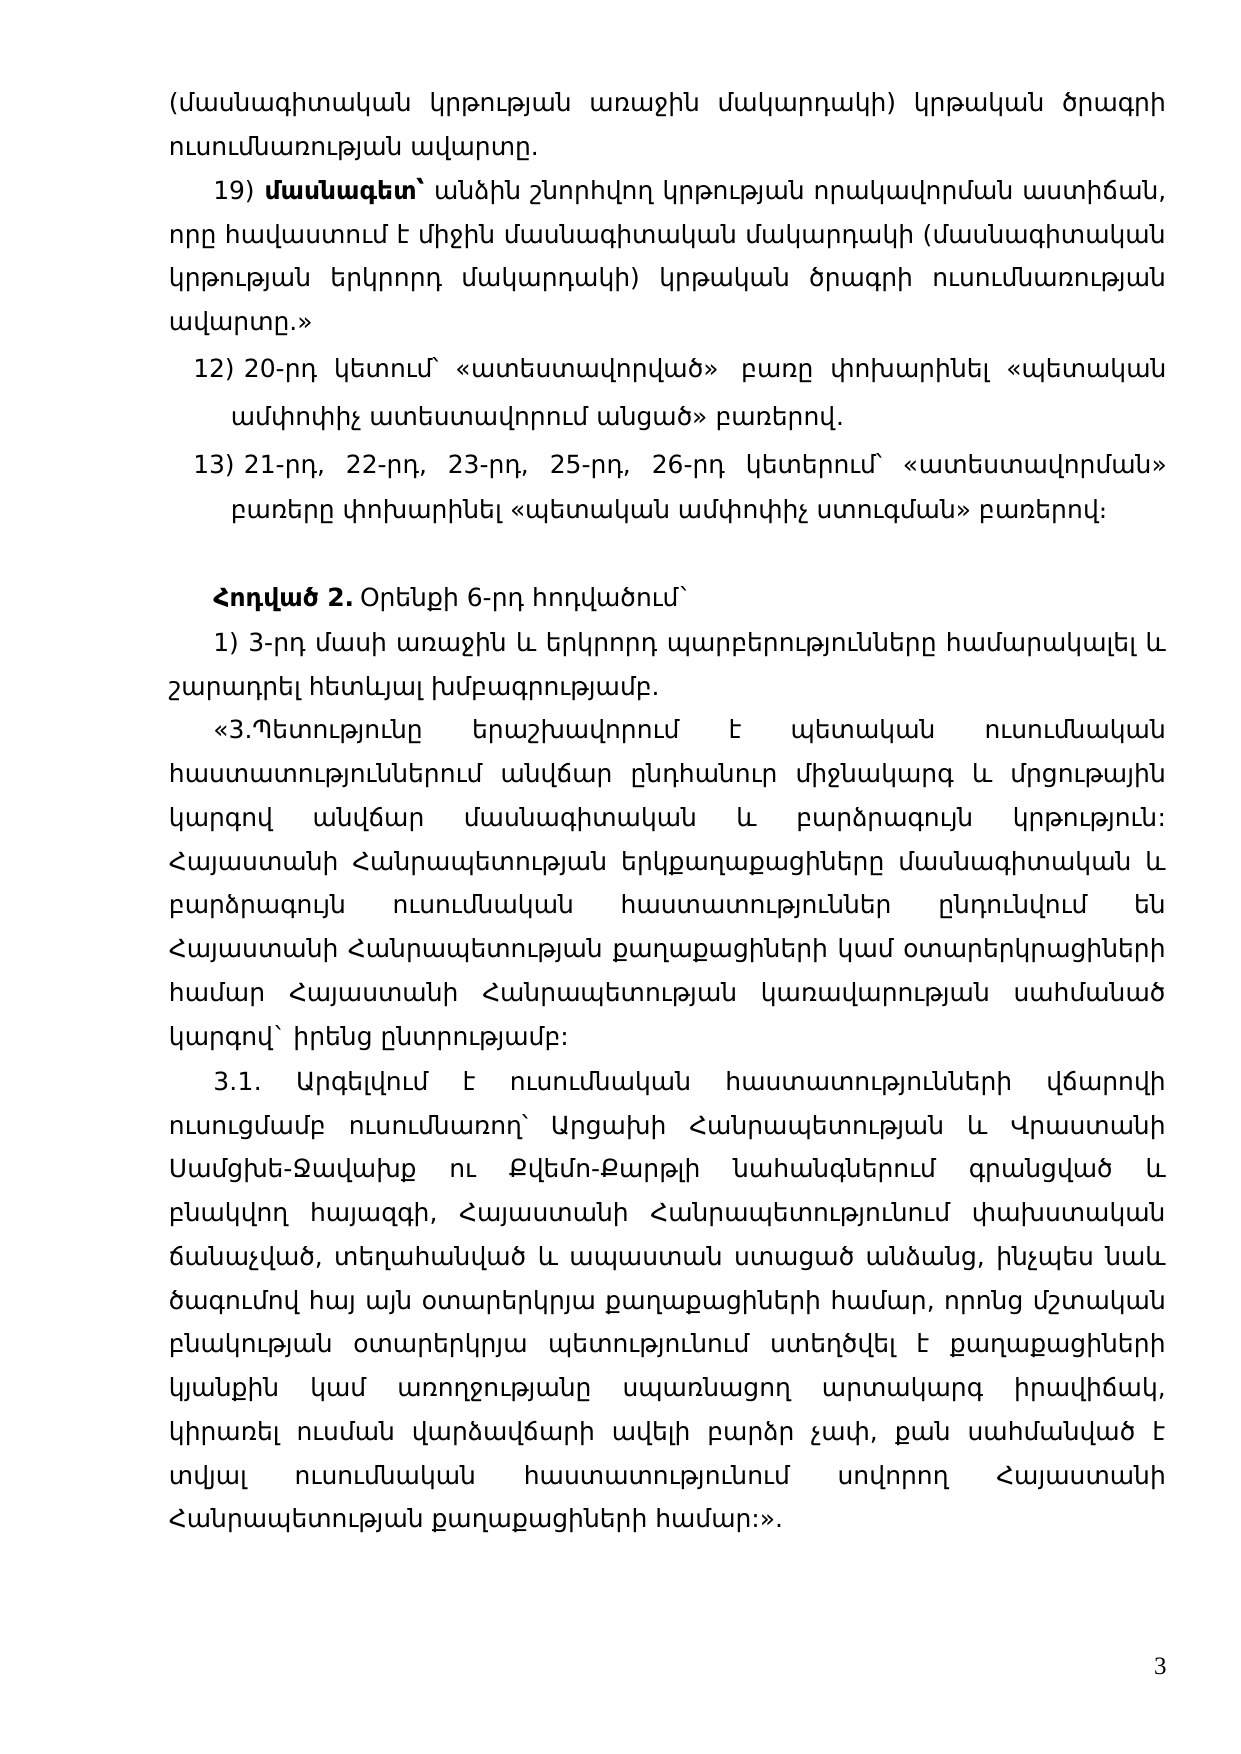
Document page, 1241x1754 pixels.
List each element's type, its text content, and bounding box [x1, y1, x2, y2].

list 20-րդ կետում՝ «ատեստավորված» բառը փոխարինել «պետական ամփոփիչ ատեստավորում անցած» բառերով․ [193, 351, 1167, 431]
text 3․1․ Արգելվում է ուսումնական հաստատությունների վճարովի ուսուցմամբ ուսումնառող՝ Արցախի Հանրապետության և Վրաստանի Սամցխե-Ջավախք ու Քվեմո-Քարթլի նահանգներում գրանցված և բնակվող հայազգի, Հայաստանի Հանրապետությունում փախստական ճանաչված, տեղահանված և ապաստան ստացած անձանց, ինչպես նաև ծագումով հայ այն օտարերկրյա քաղաքացիների համար, որոնց մշտական բնակության օտարերկրյա պետությունում ստեղծվել է քաղաքացիների կյանքին կամ առողջությանը սպառնացող արտակարգ իրավիճակ, կիրառել ուսման վարձավճարի ավելի բարձր չափ, քան սահմանված է տվյալ ուսումնական հաստատությունում սովորող Հայաստանի Հանրապետության քաղաքացիների համար:». [169, 1066, 1167, 1534]
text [169, 89, 1167, 162]
text 19) մասնագետ՝ անձին շնորհվող կրթության որակավորման աստիճան, որը հավաստում է միջին մասնագիտական մակարդակի (մասնագիտական կրթության երկրորդ մակարդակի) կրթական ծրագրի ուսումնառության ավարտը.» [169, 176, 1167, 337]
text «3.Պետությունը երաշխավորում է պետական ուսումնական հաստատություններում անվճար ընդհանուր միջնակարգ և մրցութային կարգով անվճար մասնագիտական և բարձրագույն կրթություն: Հայաստանի Հանրապետության երկքաղաքացիները մասնագիտական և բարձրագույն ուսումնական հաստատություններ ընդունվում են Հայաստանի Հանրապետության քաղաքացիների կամ օտարերկրացիների համար Հայաստանի Հանրապետության կառավարության սահմանած կարգով` իրենց ընտրությամբ: [169, 716, 1167, 1051]
text 1) 3-րդ մասի առաջին և երկրորդ պարբերությունները համարակալել և շարադրել հետևյալ խմբագրությամբ. [169, 628, 1167, 701]
text Հոդված 2. Օրենքի 6-րդ հոդվածում` [169, 582, 1167, 613]
list 21-րդ, 22-րդ, 23-րդ, 25-րդ, 26-րդ կետերում՝ «ատեստավորման» բառերը փոխարինել «պետական ամփոփիչ ստուգման» բառերով։ [193, 446, 1167, 524]
